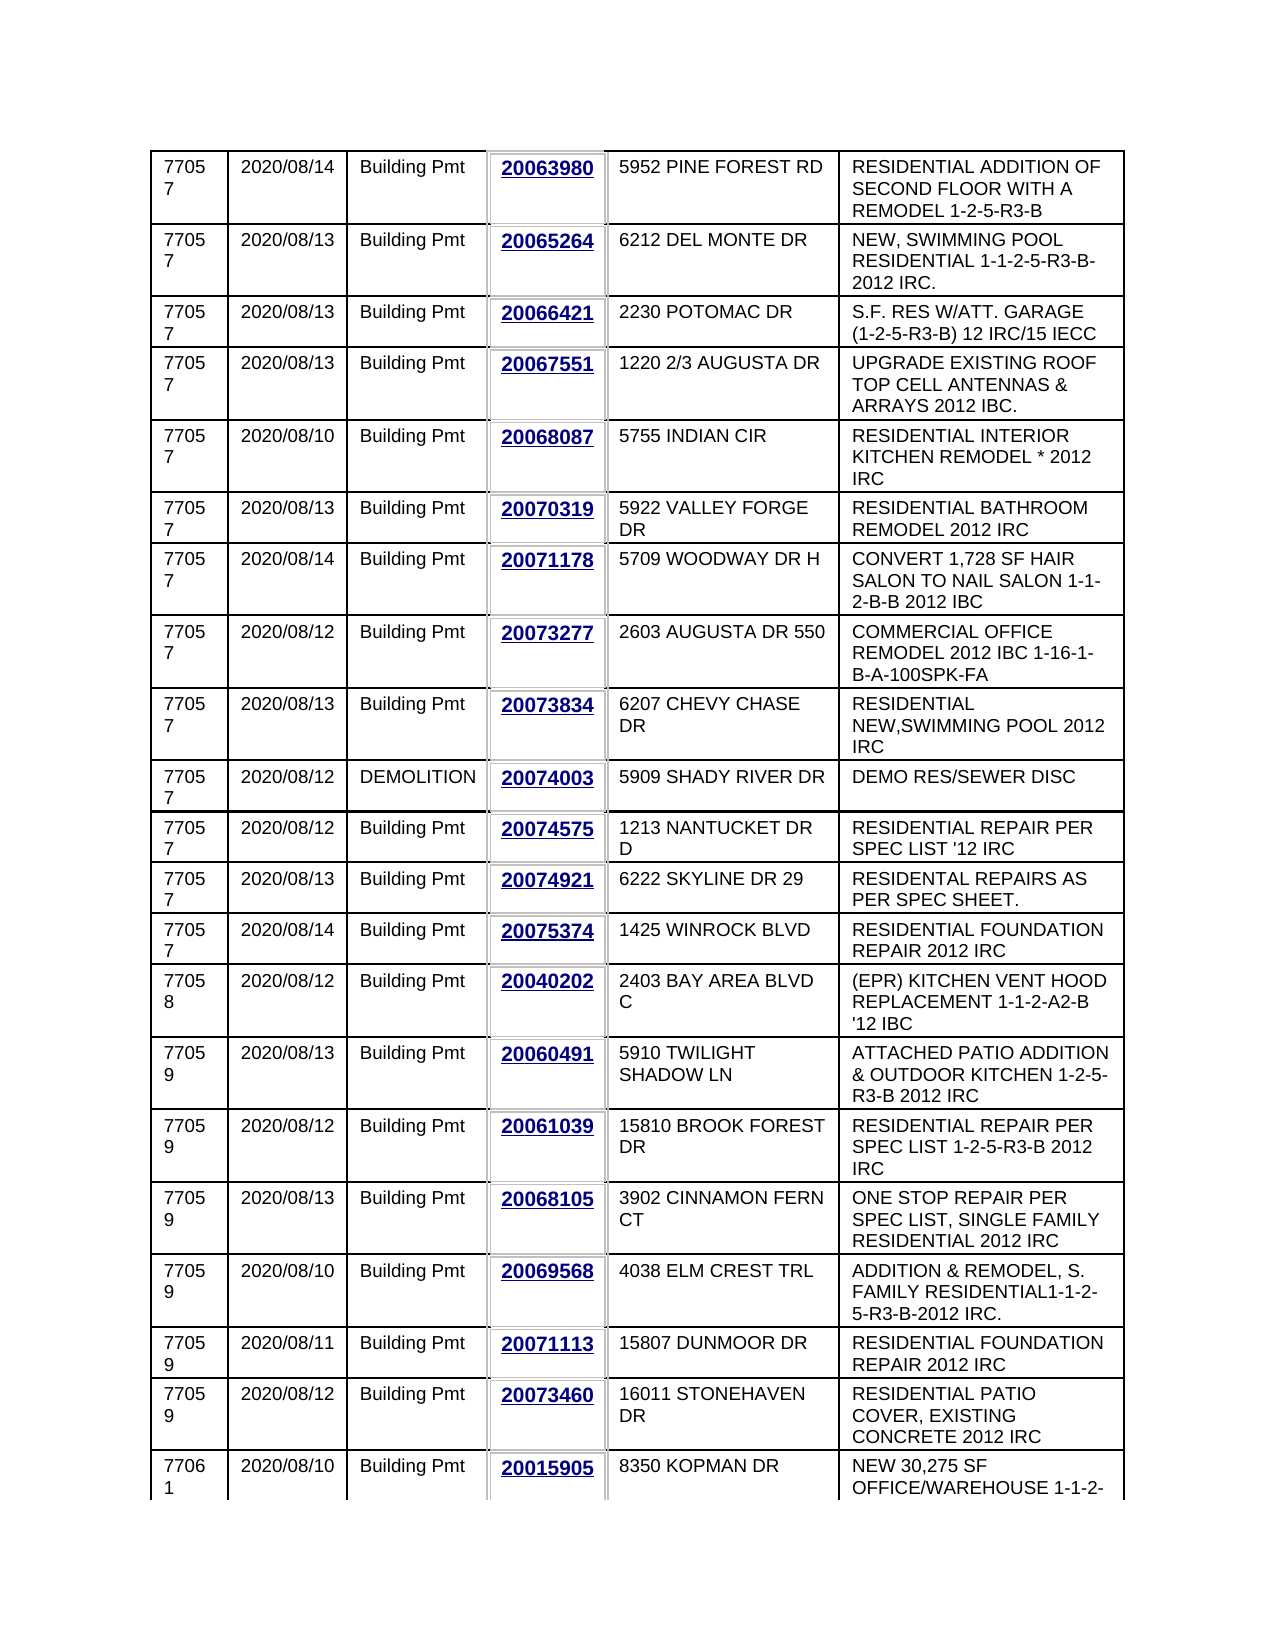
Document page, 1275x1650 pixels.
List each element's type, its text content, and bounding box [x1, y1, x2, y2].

table_cell Building Pmt [348, 1038, 486, 1108]
table_cell S.F. RES W/ATT. GARAGE (1-2-5-R3-B) 12 IRC/15 IECC [840, 297, 1123, 346]
table_cell 2020/08/13 [229, 1038, 346, 1108]
table_cell 77059 [152, 1183, 227, 1253]
table_cell 77057 [152, 813, 227, 861]
table_cell 5952 PINE FOREST RD [609, 152, 838, 222]
table_cell 20015905 [491, 1454, 604, 1500]
table_cell 77057 [152, 225, 227, 295]
table_cell ADDITION & REMODEL, S. FAMILY RESIDENTIAL1-1-2-5-R3-B-2012 IRC. [840, 1255, 1123, 1326]
table_cell Building Pmt [348, 965, 486, 1036]
table_cell Building Pmt [348, 1183, 486, 1253]
table_cell 1220 2/3 AUGUSTA DR [609, 348, 838, 418]
table_cell NEW, SWIMMING POOL RESIDENTIAL 1-1-2-5-R3-B- 2012 IRC. [840, 225, 1123, 295]
table_cell 2020/08/12 [229, 1110, 346, 1181]
table_cell 20073834 [491, 692, 604, 759]
table_cell Building Pmt [348, 225, 486, 295]
table_cell 77057 [152, 493, 227, 542]
table_cell RESIDENTAL REPAIRS AS PER SPEC SHEET. [840, 863, 1123, 912]
table_cell (EPR) KITCHEN VENT HOOD REPLACEMENT 1-1-2-A2-B '12 IBC [840, 965, 1123, 1036]
table_cell Building Pmt [348, 297, 486, 346]
table_cell 20040202 [491, 968, 604, 1036]
table_cell Building Pmt [348, 813, 486, 861]
table_cell 77057 [152, 421, 227, 491]
table_cell Building Pmt [348, 1451, 486, 1500]
table_cell 20066421 [491, 300, 604, 346]
table_cell 2403 BAY AREA BLVD C [609, 965, 838, 1036]
table_cell DEMO RES/SEWER DISC [840, 761, 1123, 810]
table_cell 20065264 [491, 227, 604, 295]
table_cell 77059 [152, 1110, 227, 1181]
table_cell COMMERCIAL OFFICE REMODEL 2012 IBC 1-16-1-B-A-100SPK-FA [840, 616, 1123, 687]
table_cell 2020/08/13 [229, 863, 346, 912]
table_cell 2020/08/13 [229, 297, 346, 346]
table_cell RESIDENTIAL REPAIR PER SPEC LIST 1-2-5-R3-B 2012 IRC [840, 1110, 1123, 1181]
table_cell RESIDENTIAL ADDITION OF SECOND FLOOR WITH A REMODEL 1-2-5-R3-B [840, 152, 1123, 222]
table_cell 5910 TWILIGHT SHADOW LN [609, 1038, 838, 1108]
table_cell 20075374 [491, 917, 604, 963]
table_cell Building Pmt [348, 421, 486, 491]
table_cell 6212 DEL MONTE DR [609, 225, 838, 295]
table_cell 77057 [152, 863, 227, 912]
table_cell DEMOLITION [348, 761, 486, 810]
table_cell 77057 [152, 348, 227, 418]
table_cell Building Pmt [348, 914, 486, 963]
table_cell 2020/08/14 [229, 914, 346, 963]
table_cell RESIDENTIAL FOUNDATION REPAIR 2012 IRC [840, 914, 1123, 963]
table_cell 77058 [152, 965, 227, 1036]
table_cell 20068105 [491, 1185, 604, 1253]
table_cell 2020/08/13 [229, 689, 346, 759]
table_cell 77061 [152, 1451, 227, 1500]
table_cell Building Pmt [348, 1255, 486, 1326]
table_cell 20071113 [491, 1330, 604, 1377]
table_cell 2020/08/12 [229, 1379, 346, 1449]
table_cell 1425 WINROCK BLVD [609, 914, 838, 963]
table_cell 2020/08/13 [229, 348, 346, 418]
table_cell 2020/08/12 [229, 616, 346, 687]
table_cell 20068087 [491, 423, 604, 491]
table_cell RESIDENTIAL REPAIR PER SPEC LIST '12 IRC [840, 813, 1123, 861]
table_cell Building Pmt [348, 1110, 486, 1181]
table_cell 77057 [152, 297, 227, 346]
table_cell Building Pmt [348, 544, 486, 614]
table_cell 20070319 [491, 496, 604, 542]
table_cell 2020/08/13 [229, 493, 346, 542]
table_cell Building Pmt [348, 1379, 486, 1449]
table_cell 77057 [152, 689, 227, 759]
table_cell 3902 CINNAMON FERN CT [609, 1183, 838, 1253]
table_cell 20071178 [491, 547, 604, 614]
table_cell Building Pmt [348, 152, 486, 222]
table_cell Building Pmt [348, 493, 486, 542]
table_cell ONE STOP REPAIR PER SPEC LIST, SINGLE FAMILY RESIDENTIAL 2012 IRC [840, 1183, 1123, 1253]
table_cell 20073277 [491, 619, 604, 687]
table_cell 20073460 [491, 1381, 604, 1449]
table_cell 2603 AUGUSTA DR 550 [609, 616, 838, 687]
table_cell 77057 [152, 616, 227, 687]
table_cell 2020/08/10 [229, 1255, 346, 1326]
table_cell 2020/08/12 [229, 761, 346, 810]
table_cell 2020/08/12 [229, 965, 346, 1036]
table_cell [840, 1451, 1123, 1500]
table_cell UPGRADE EXISTING ROOF TOP CELL ANTENNAS & ARRAYS 2012 IBC. [840, 348, 1123, 418]
table_cell 2020/08/11 [229, 1328, 346, 1377]
table_cell 77059 [152, 1379, 227, 1449]
table_cell 2020/08/13 [229, 1183, 346, 1253]
table_cell 15810 BROOK FOREST DR [609, 1110, 838, 1181]
table_cell 1213 NANTUCKET DR D [609, 813, 838, 861]
table_cell 20069568 [491, 1258, 604, 1326]
table_cell CONVERT 1,728 SF HAIR SALON TO NAIL SALON 1-1-2-B-B 2012 IBC [840, 544, 1123, 614]
table_cell 5709 WOODWAY DR H [609, 544, 838, 614]
table_cell 5755 INDIAN CIR [609, 421, 838, 491]
table_cell RESIDENTIAL FOUNDATION REPAIR 2012 IRC [840, 1328, 1123, 1377]
table_cell RESIDENTIAL INTERIOR KITCHEN REMODEL * 2012 IRC [840, 421, 1123, 491]
table_cell 2020/08/14 [229, 544, 346, 614]
table_cell ATTACHED PATIO ADDITION & OUTDOOR KITCHEN 1-2-5-R3-B 2012 IRC [840, 1038, 1123, 1108]
table_cell Building Pmt [348, 616, 486, 687]
table_cell 2230 POTOMAC DR [609, 297, 838, 346]
table_cell 77057 [152, 761, 227, 810]
table_cell 15807 DUNMOOR DR [609, 1328, 838, 1377]
table_cell 20060491 [491, 1040, 604, 1108]
table_cell RESIDENTIAL NEW,SWIMMING POOL 2012 IRC [840, 689, 1123, 759]
table_cell 20074003 [491, 764, 604, 810]
table_cell Building Pmt [348, 1328, 486, 1377]
table_cell 77057 [152, 152, 227, 222]
table_cell RESIDENTIAL PATIO COVER, EXISTING CONCRETE 2012 IRC [840, 1379, 1123, 1449]
table_cell 20074575 [491, 815, 604, 861]
table_cell 77057 [152, 544, 227, 614]
table_cell 77059 [152, 1328, 227, 1377]
table_cell 2020/08/10 [229, 421, 346, 491]
table_cell 77057 [152, 914, 227, 963]
table_cell 6222 SKYLINE DR 29 [609, 863, 838, 912]
table_cell 20067551 [491, 351, 604, 418]
table_cell RESIDENTIAL BATHROOM REMODEL 2012 IRC [840, 493, 1123, 542]
table_cell 4038 ELM CREST TRL [609, 1255, 838, 1326]
table_cell 77059 [152, 1038, 227, 1108]
table_cell Building Pmt [348, 689, 486, 759]
table_cell 20074921 [491, 866, 604, 912]
table_cell 20061039 [491, 1113, 604, 1181]
table_cell 2020/08/14 [229, 152, 346, 222]
table_cell 5909 SHADY RIVER DR [609, 761, 838, 810]
table_cell 6207 CHEVY CHASE DR [609, 689, 838, 759]
table_cell 2020/08/13 [229, 225, 346, 295]
table_cell Building Pmt [348, 348, 486, 418]
table_cell Building Pmt [348, 863, 486, 912]
table_cell 8350 KOPMAN DR [609, 1451, 838, 1500]
table_cell 77059 [152, 1255, 227, 1326]
table_cell 20063980 [491, 155, 604, 222]
table_cell 16011 STONEHAVEN DR [609, 1379, 838, 1449]
table_cell 5922 VALLEY FORGE DR [609, 493, 838, 542]
table_cell 2020/08/12 [229, 813, 346, 861]
table_cell 2020/08/10 [229, 1451, 346, 1500]
